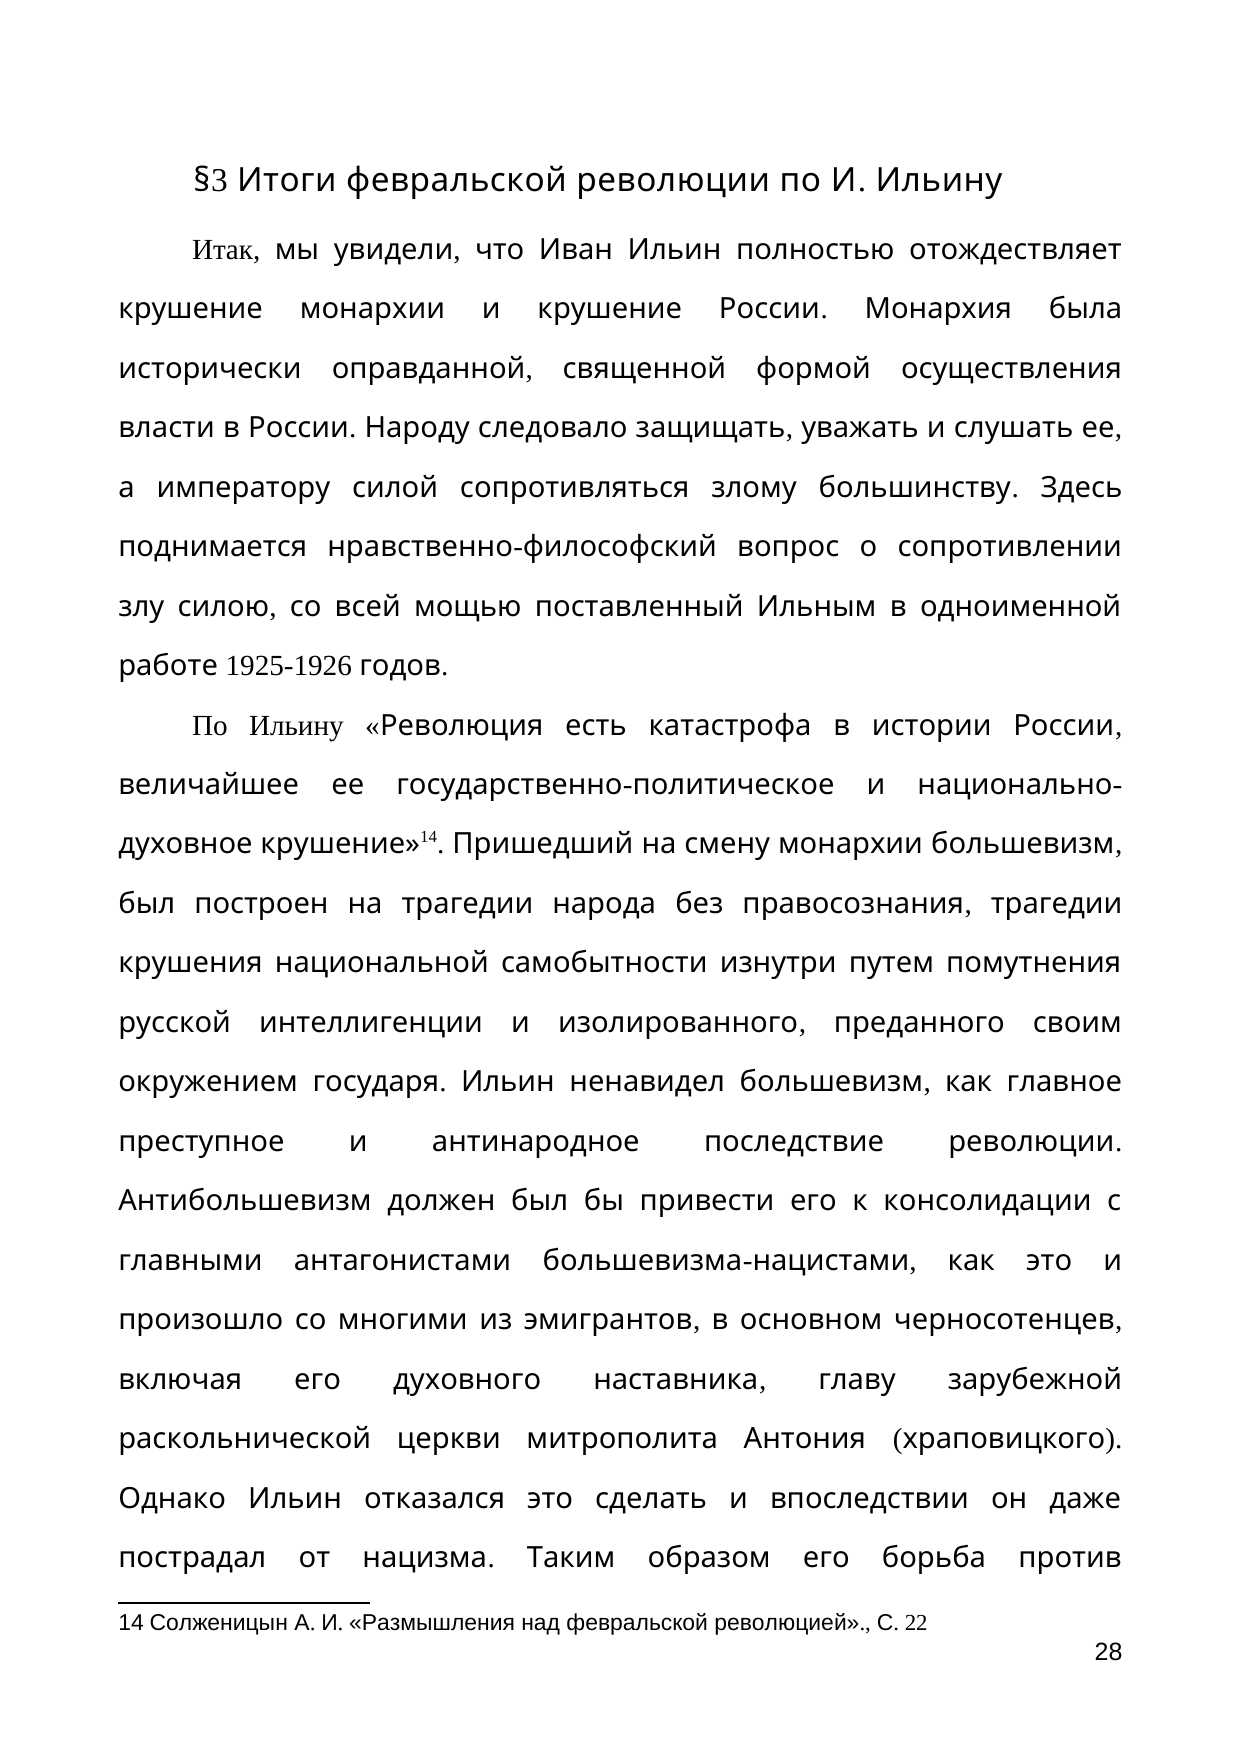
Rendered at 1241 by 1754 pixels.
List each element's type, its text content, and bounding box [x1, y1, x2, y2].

text §3 Итоги февральской революции по И. Ильину [118, 156, 1122, 201]
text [118, 704, 1122, 1576]
text Итак, мы увидели, что Иван Ильин полностью отождествляет крушение монархии и крушение России. Монархия была исторически оправданной, священной формой осуществления власти в России. Народу следовало защищать, уважать и слушать ее, а императору силой сопротивляться злому большинству. Здесь поднимается нравственно-философский вопрос о сопротивлении злу силою, со всей мощью поставленный Ильным в одноименной работе 1925-1926 годов. [118, 228, 1122, 684]
